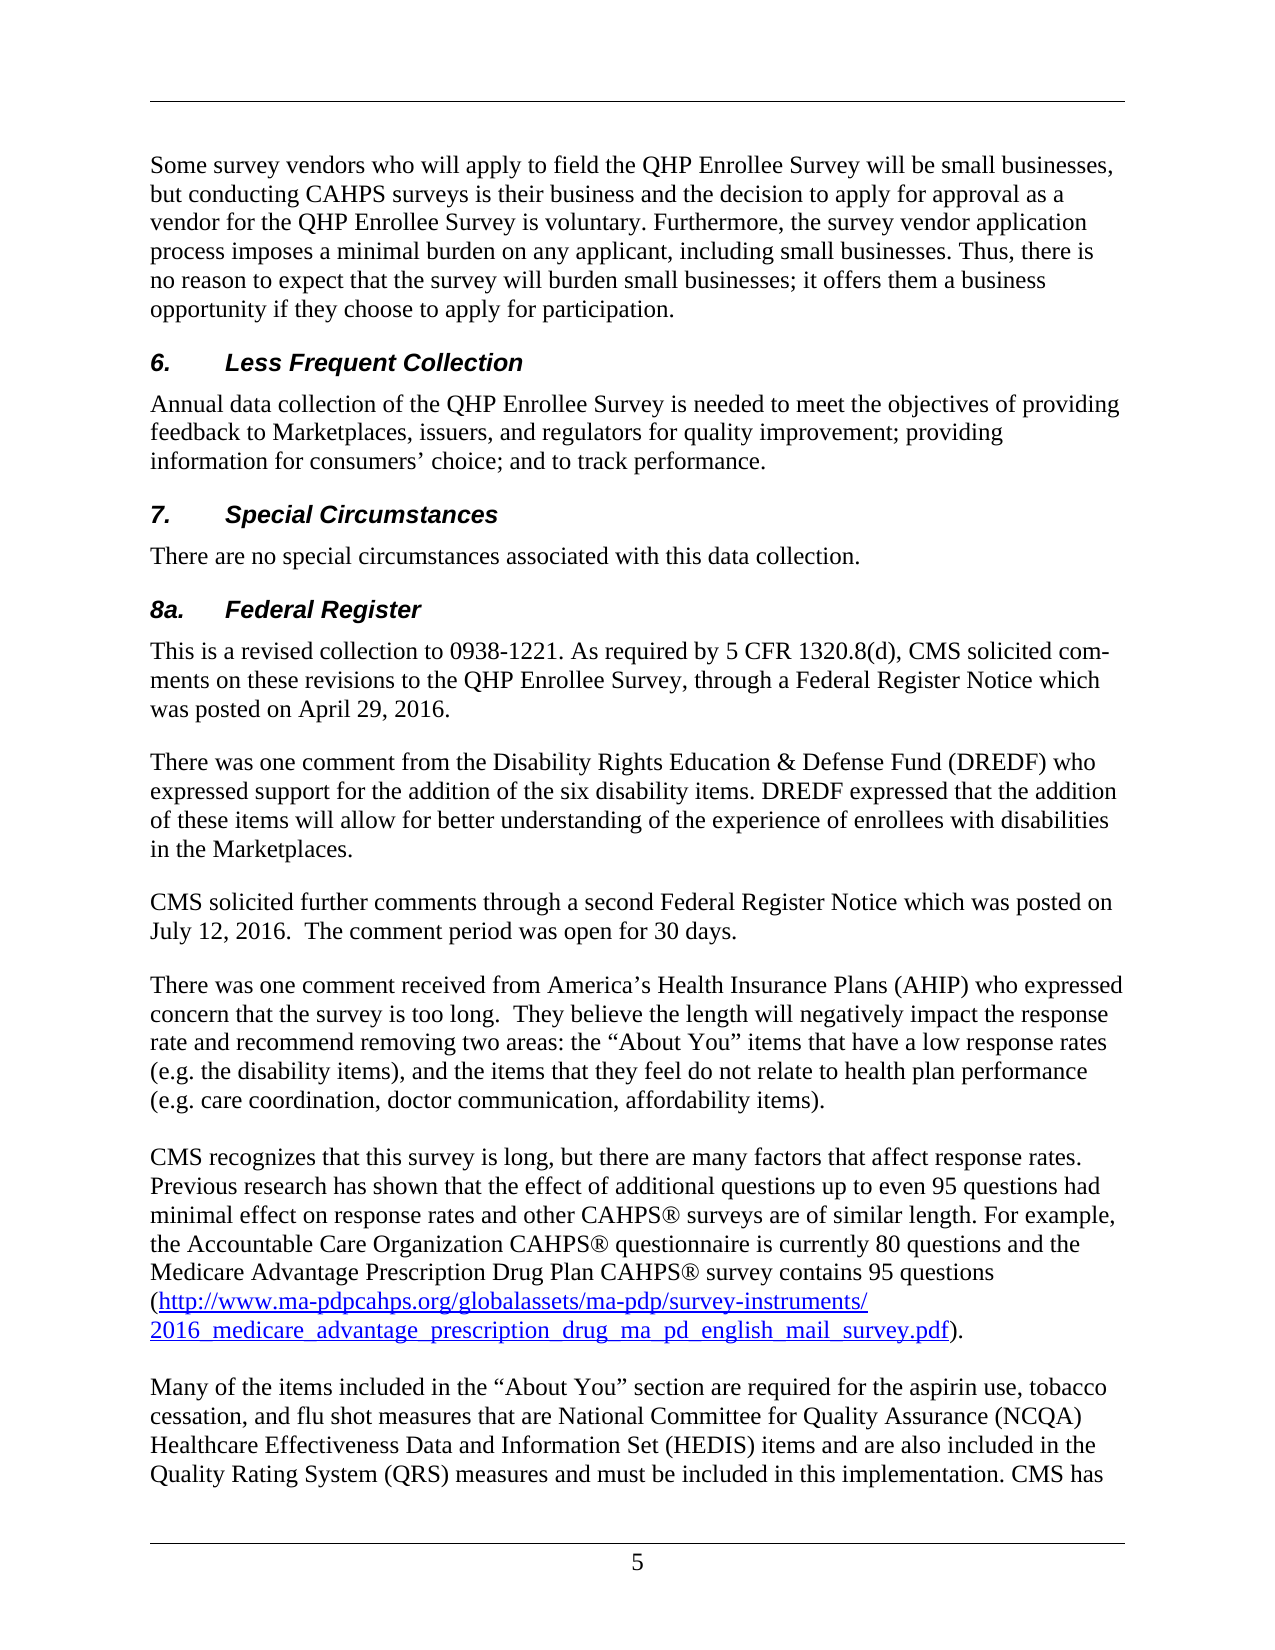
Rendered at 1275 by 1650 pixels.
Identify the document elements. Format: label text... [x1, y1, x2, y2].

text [150, 150, 1125, 322]
subtitle 8a. Federal Register [150, 595, 1125, 624]
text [150, 1372, 1125, 1487]
text There are no special circumstances associated with this data collection. [150, 541, 1125, 570]
text Annual data collection of the QHP Enrollee Survey is needed to meet the objectives of providing feedback to Marketplaces, issuers, and regulators for quality improvement; providing information for consumers’ choice; and to track performance. [150, 389, 1125, 475]
subtitle 7. Special Circumstances [150, 500, 1125, 529]
text CMS solicited further comments through a second Federal Register Notice which was posted on July 12, 2016. The comment period was open for 30 days. [150, 887, 1125, 945]
text There was one comment received from America’s Health Insurance Plans (AHIP) who expressed concern that the survey is too long. They believe the length will negatively impact the response rate and recommend removing two areas: the “About You” items that have a low response rates (e.g. the disability items), and the items that they feel do not relate to health plan performance (e.g. care coordination, doctor communication, affordability items). [150, 970, 1125, 1114]
text CMS recognizes that this survey is long, but there are many factors that affect response rates. Previous research has shown that the effect of additional questions up to even 95 questions had minimal effect on response rates and other CAHPS® surveys are of similar length. For example, the Accountable Care Organization CAHPS® questionnaire is currently 80 questions and the Medicare Advantage Prescription Drug Plan CAHPS® survey contains 95 questions [150, 1142, 1125, 1286]
subtitle 6. Less Frequent Collection [150, 347, 1125, 376]
text There was one comment from the Disability Rights Education & Defense Fund (DREDF) who expressed support for the addition of the six disability items. DREDF expressed that the addition of these items will allow for better understanding of the experience of enrollees with disabilities in the Marketplaces. [150, 747, 1125, 862]
text This is a revised collection to 0938-1221. As required by 5 CFR 1320.8(d), CMS solicited comments on these revisions to the QHP Enrollee Survey, through a Federal Register Notice which was posted on April 29, 2016. [150, 636, 1125, 722]
text (http://www.ma-pdpcahps.org/globalassets/ma-pdp/survey-instruments/2016_medicare_advantage_prescription_drug_ma_pd_english_mail_survey.pdf). [150, 1286, 1125, 1344]
